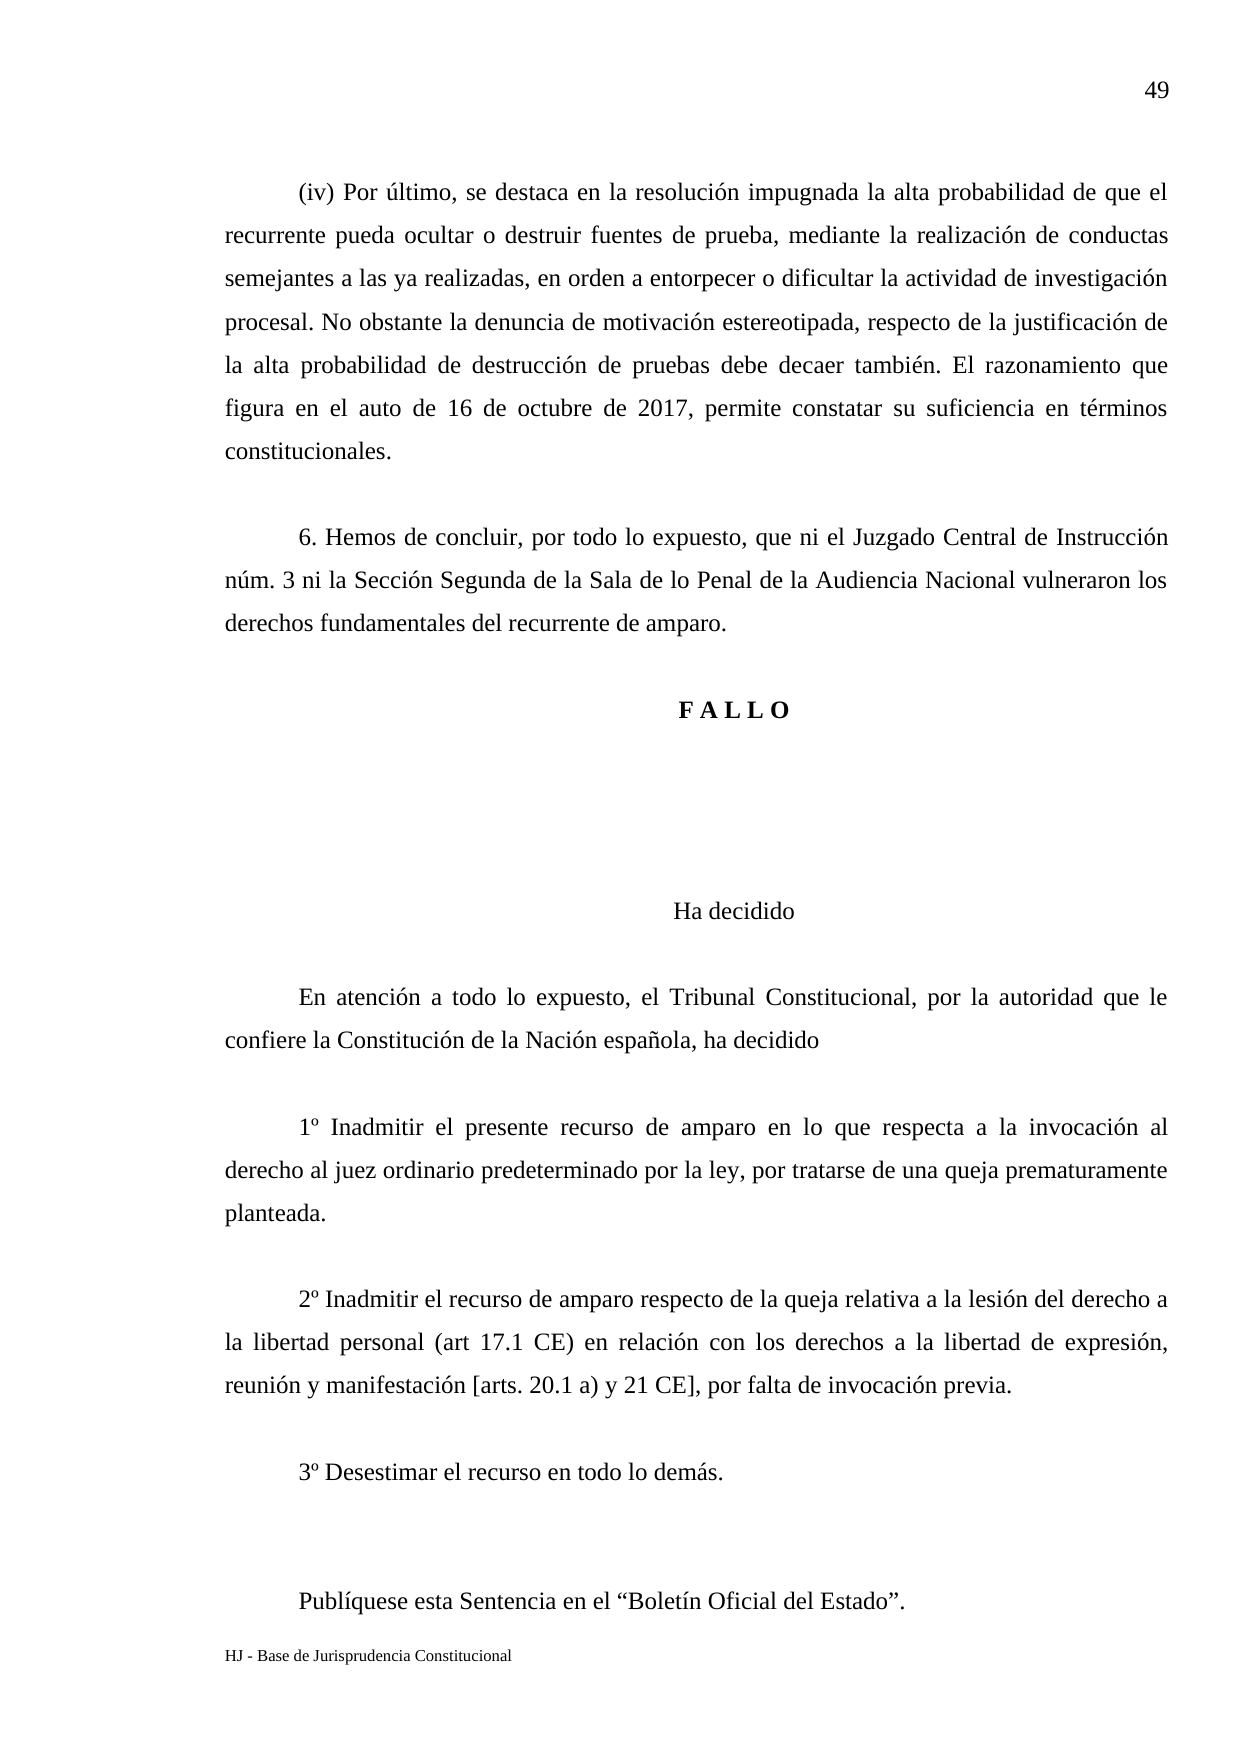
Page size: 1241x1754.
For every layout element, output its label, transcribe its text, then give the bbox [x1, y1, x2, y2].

text 2º Inadmitir el recurso de amparo respecto de la queja relativa a la lesión del derecho a la libertad personal (art 17.1 CE) en relación con los derechos a la libertad de expresión, reunión y manifestación [arts. 20.1 a) y 21 CE], por falta de invocación previa. [224, 1284, 1169, 1399]
text Publíquese esta Sentencia en el “Boletín Oficial del Estado”. [224, 1586, 1169, 1615]
text En atención a todo lo expuesto, el Tribunal Constitucional, por la autoridad que le confiere la Constitución de la Nación española, ha decidido [224, 982, 1169, 1054]
text 6. Hemos de concluir, por todo lo expuesto, que ni el Juzgado Central de Instrucción núm. 3 ni la Sección Segunda de la Sala de lo Penal de la Audiencia Nacional vulneraron los derechos fundamentales del recurrente de amparo. [224, 522, 1169, 637]
text 3º Desestimar el recurso en todo lo demás. [224, 1457, 1169, 1485]
text 1º Inadmitir el presente recurso de amparo en lo que respecta a la invocación al derecho al juez ordinario predeterminado por la ley, por tratarse de una queja prematuramente planteada. [224, 1112, 1169, 1227]
text Ha decidido [224, 896, 1169, 925]
text (iv) Por último, se destaca en la resolución impugnada la alta probabilidad de que el recurrente pueda ocultar o destruir fuentes de prueba, mediante la realización de conductas semejantes a las ya realizadas, en orden a entorpecer o dificultar la actividad de investigación procesal. No obstante la denuncia de motivación estereotipada, respecto de la justificación de la alta probabilidad de destrucción de pruebas debe decaer también. El razonamiento que figura en el auto de 16 de octubre de 2017, permite constatar su suficiencia en términos constitucionales. [224, 177, 1169, 465]
subtitle F A L L O [224, 695, 1169, 723]
